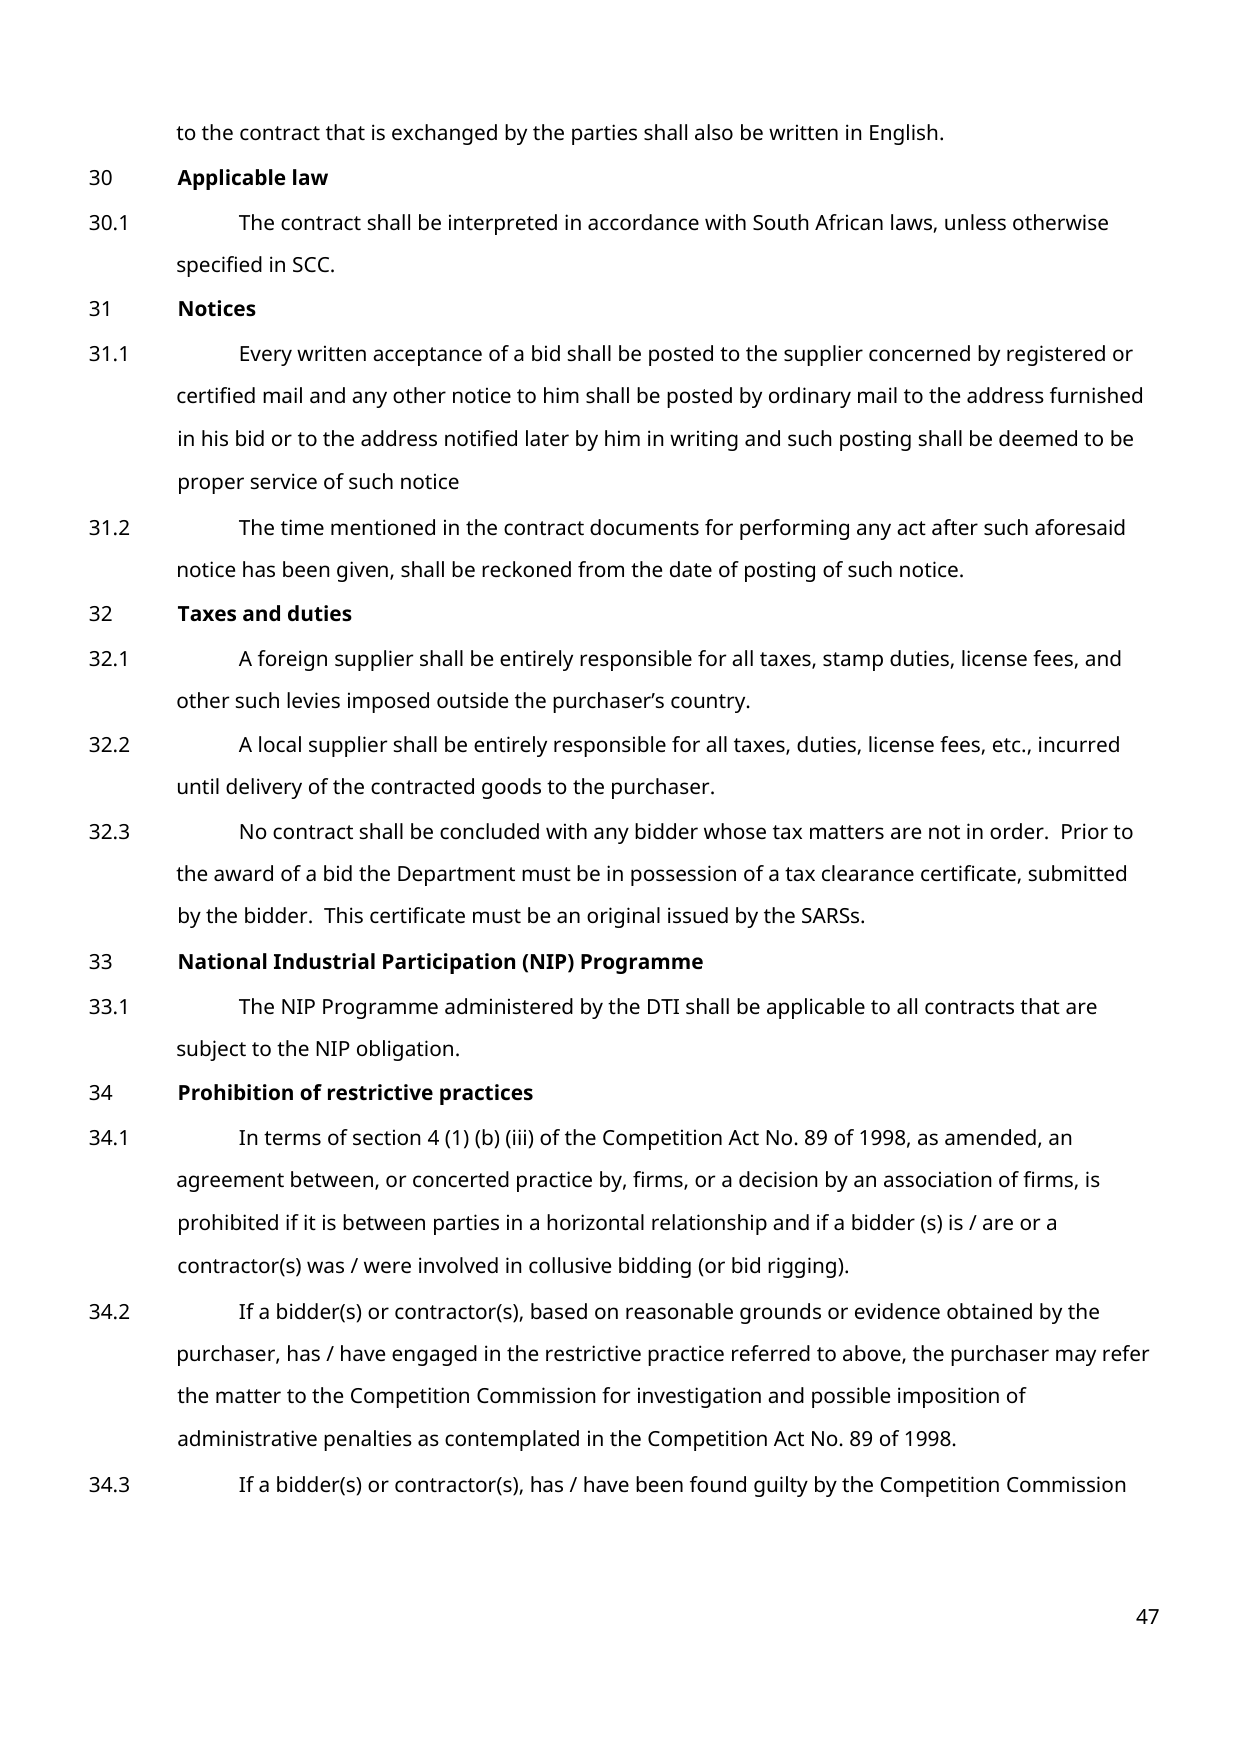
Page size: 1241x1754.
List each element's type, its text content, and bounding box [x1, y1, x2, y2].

list Notices [89, 294, 1159, 323]
text other such levies imposed outside the purchaser’s country. [176, 686, 1152, 714]
text purchaser, has / have engaged in the restrictive practice referred to above, the purchaser may refer the matter to the Competition Commission for investigation and possible imposition of administrative penalties as contemplated in the Competition Act No. 89 of 1998. [176, 1339, 1152, 1453]
list A foreign supplier shall be entirely responsible for all taxes, stamp duties, license fees, and [89, 644, 1152, 672]
list Taxes and duties [89, 599, 1159, 628]
list No contract shall be concluded with any bidder whose tax matters are not in order. Prior to [89, 817, 1152, 845]
list Prohibition of restrictive practices [89, 1078, 1159, 1107]
text specified in SCC. [176, 250, 1152, 278]
text until delivery of the contracted goods to the purchaser. [176, 772, 1152, 801]
list If a bidder(s) or contractor(s), based on reasonable grounds or evidence obtained by the [89, 1297, 1152, 1325]
list National Industrial Participation (NIP) Programme [89, 947, 1159, 976]
text agreement between, or concerted practice by, firms, or a decision by an association of firms, is prohibited if it is between parties in a horizontal relationship and if a bidder (s) is / are or a contractor(s) was / were involved in collusive bidding (or bid rigging). [176, 1165, 1152, 1279]
list Every written acceptance of a bid shall be posted to the supplier concerned by registered or [89, 339, 1152, 368]
list In terms of section 4 (1) (b) (iii) of the Competition Act No. 89 of 1998, as amended, an [89, 1123, 1152, 1152]
text notice has been given, shall be reckoned from the date of posting of such notice. [176, 555, 1152, 583]
list Applicable law [89, 163, 1159, 191]
list The NIP Programme administered by the DTI shall be applicable to all contracts that are [89, 992, 1152, 1021]
text to the contract that is exchanged by the parties shall also be written in English. [176, 118, 1152, 147]
list The contract shall be interpreted in accordance with South African laws, unless otherwise [89, 208, 1152, 236]
text certified mail and any other notice to him shall be posted by ordinary mail to the address furnished in his bid or to the address notified later by him in writing and such posting shall be deemed to be proper service of such notice [176, 381, 1152, 496]
list If a bidder(s) or contractor(s), has / have been found guilty by the Competition Commission [89, 1470, 1152, 1499]
list A local supplier shall be entirely responsible for all taxes, duties, license fees, etc., incurred [89, 730, 1152, 759]
text subject to the NIP obligation. [176, 1034, 1152, 1062]
text the award of a bid the Department must be in possession of a tax clearance certificate, submitted by the bidder. This certificate must be an original issued by the SARSs. [176, 859, 1152, 930]
list The time mentioned in the contract documents for performing any act after such aforesaid [89, 513, 1152, 541]
